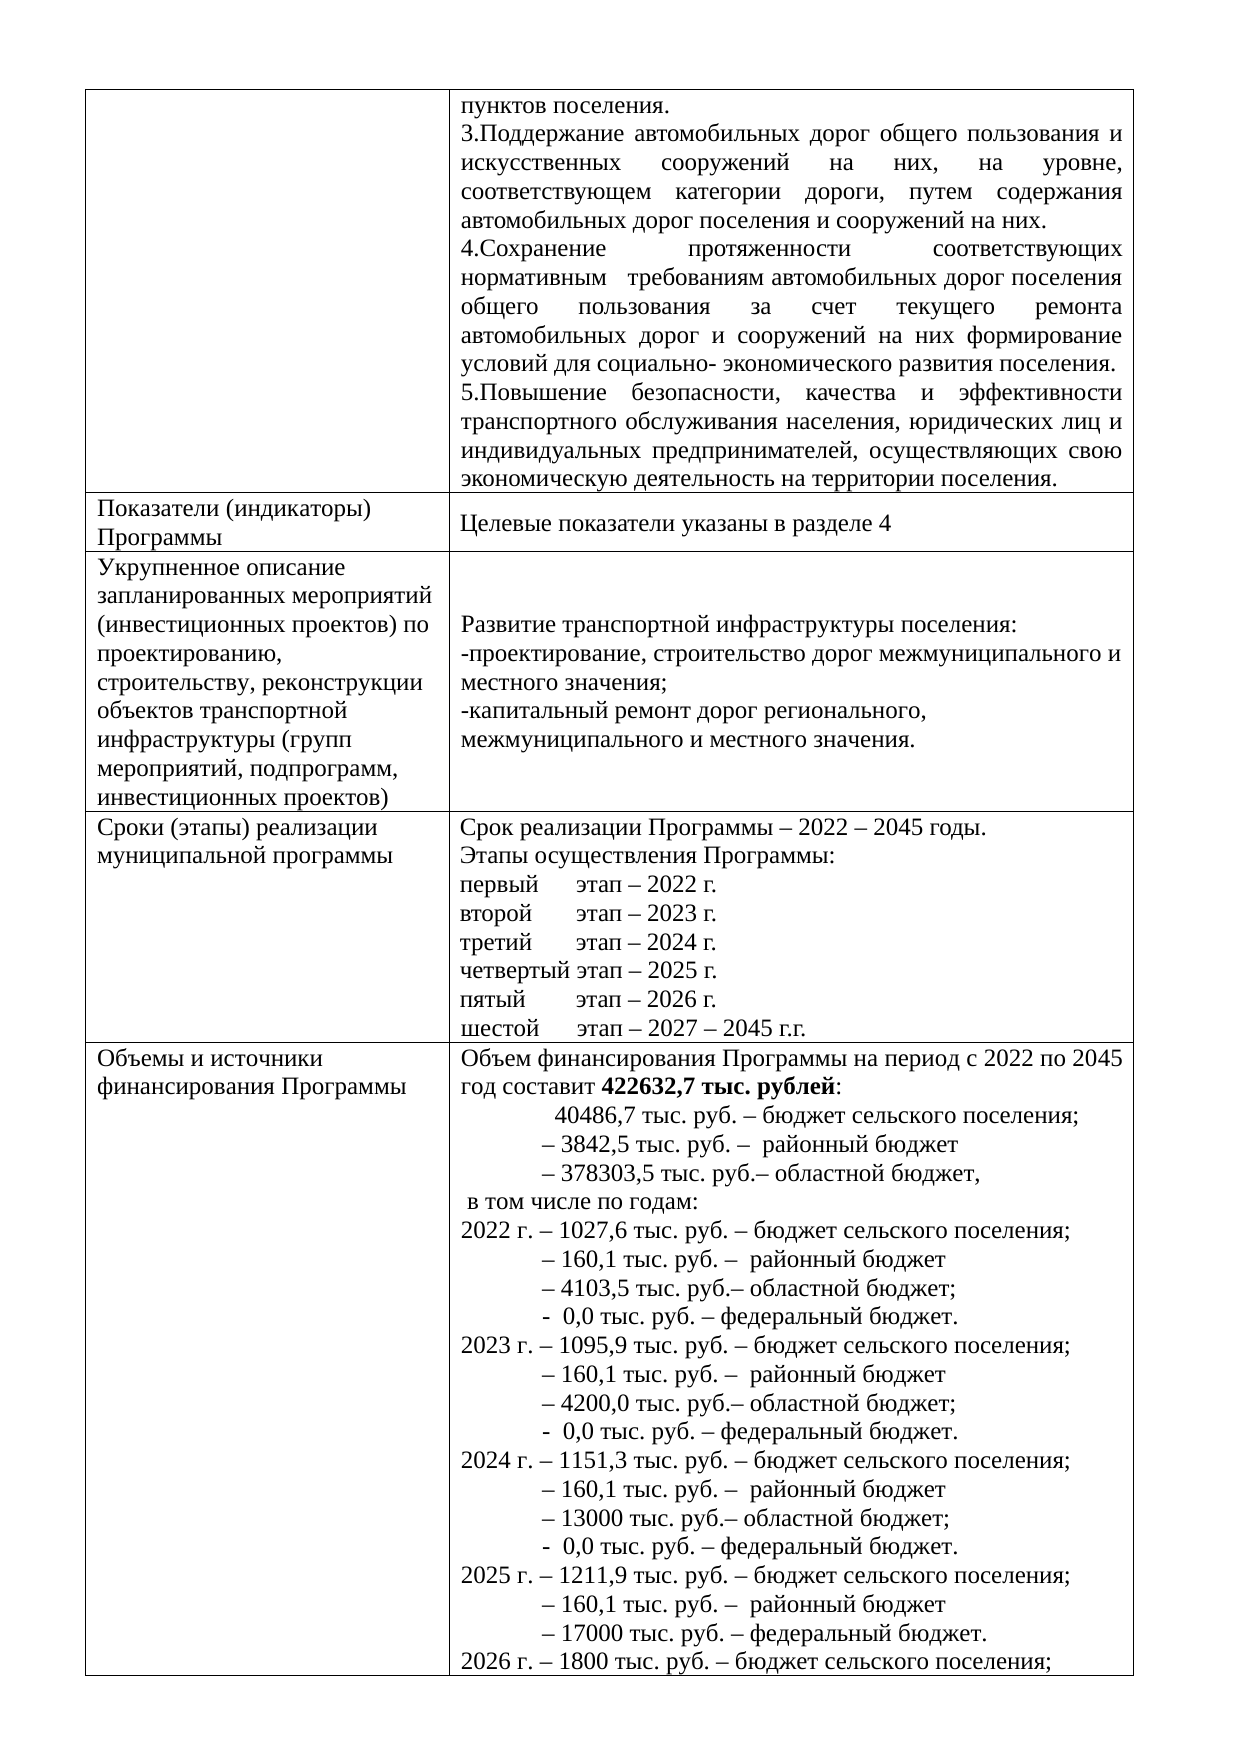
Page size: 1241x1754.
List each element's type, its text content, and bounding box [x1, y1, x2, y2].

table_cell Развитие транспортной инфраструктуры поселения: -проектирование, строительство дорог межмуниципального и местного значения; -капитальный ремонт дорог регионального, межмуниципального и местного значения. [450, 552, 1133, 811]
table_cell Срок реализации Программы – 2022 – 2045 годы. Этапы осуществления Программы: первый этап – 2022 г. второй этап – 2023 г. третий этап – 2024 г. четвертый этап – 2025 г. пятый этап – 2026 г. шестой этап – 2027 – 2045 г.г. [450, 812, 1133, 1042]
table_cell Целевые показатели указаны в разделе 4 [450, 493, 1133, 551]
table_cell Укрупненное описание запланированных мероприятий (инвестиционных проектов) по проектированию, строительству, реконструкции объектов транспортной инфраструктуры (групп мероприятий, подпрограмм, инвестиционных проектов) [86, 552, 449, 811]
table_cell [86, 1043, 449, 1675]
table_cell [450, 90, 1133, 492]
table_cell Показатели (индикаторы) Программы [86, 493, 449, 551]
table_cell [450, 1043, 1133, 1675]
table_cell Сроки (этапы) реализации муниципальной программы [86, 812, 449, 1042]
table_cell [86, 90, 449, 492]
